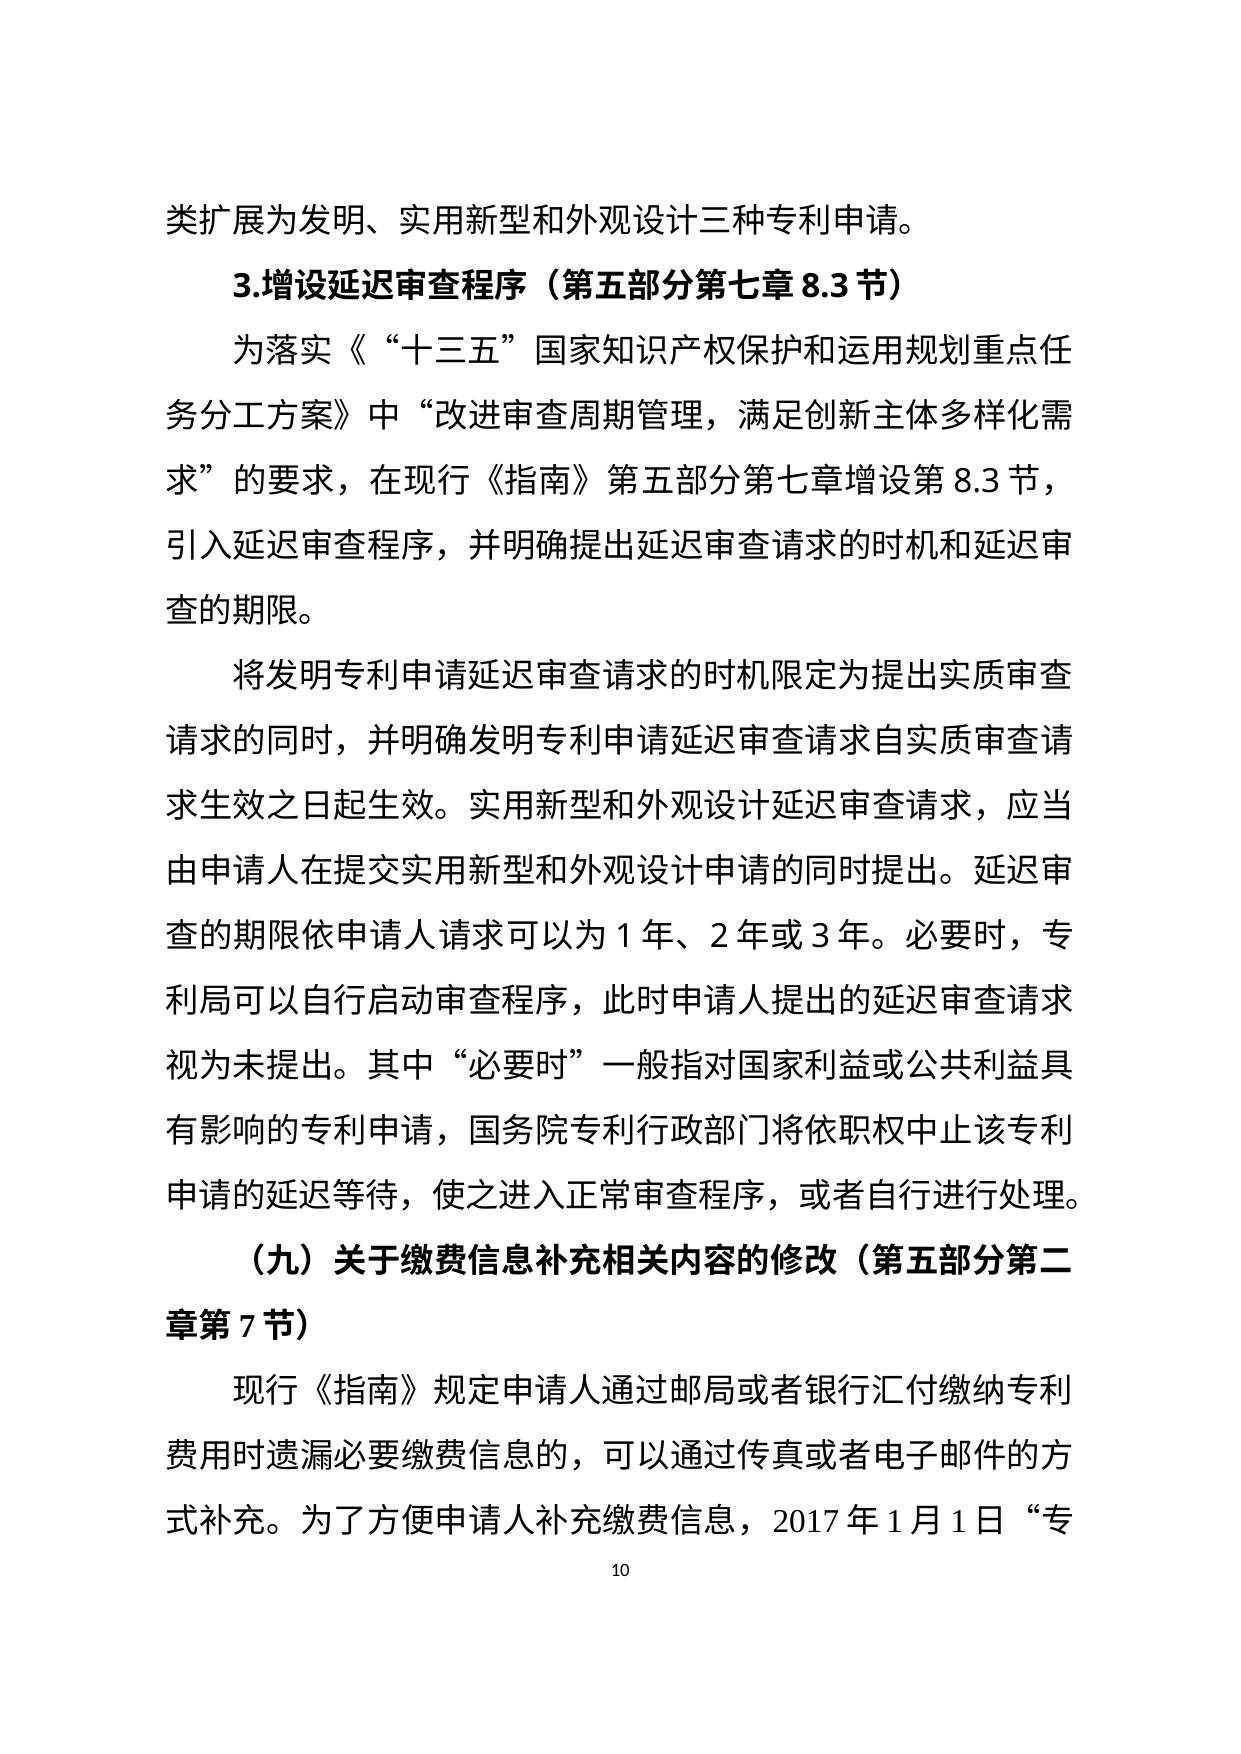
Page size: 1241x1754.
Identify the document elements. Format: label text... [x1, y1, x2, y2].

text 将发明专利申请延迟审查请求的时机限定为提出实质审查请求的同时，并明确发明专利申请延迟审查请求自实质审查请求生效之日起生效。实用新型和外观设计延迟审查请求，应当由申请人在提交实用新型和外观设计申请的同时提出。延迟审查的期限依申请人请求可以为1年、2年或3年。必要时，专利局可以自行启动审查程序，此时申请人提出的延迟审查请求视为未提出。其中“必要时”一般指对国家利益或公共利益具有影响的专利申请，国务院专利行政部门将依职权中止该专利申请的延迟等待，使之进入正常审查程序，或者自行进行处理。 [165, 641, 1075, 1226]
text 为落实《“十三五”国家知识产权保护和运用规划重点任务分工方案》中“改进审查周期管理，满足创新主体多样化需求”的要求，在现行《指南》第五部分第七章增设第8.3节，引入延迟审查程序，并明确提出延迟审查请求的时机和延迟审查的期限。 [165, 316, 1075, 641]
text 3.增设延迟审查程序（第五部分第七章8.3节） [165, 251, 1075, 316]
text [165, 1356, 1075, 1551]
text （九）关于缴费信息补充相关内容的修改（第五部分第二章第7节） [165, 1226, 1075, 1356]
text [165, 186, 1075, 251]
